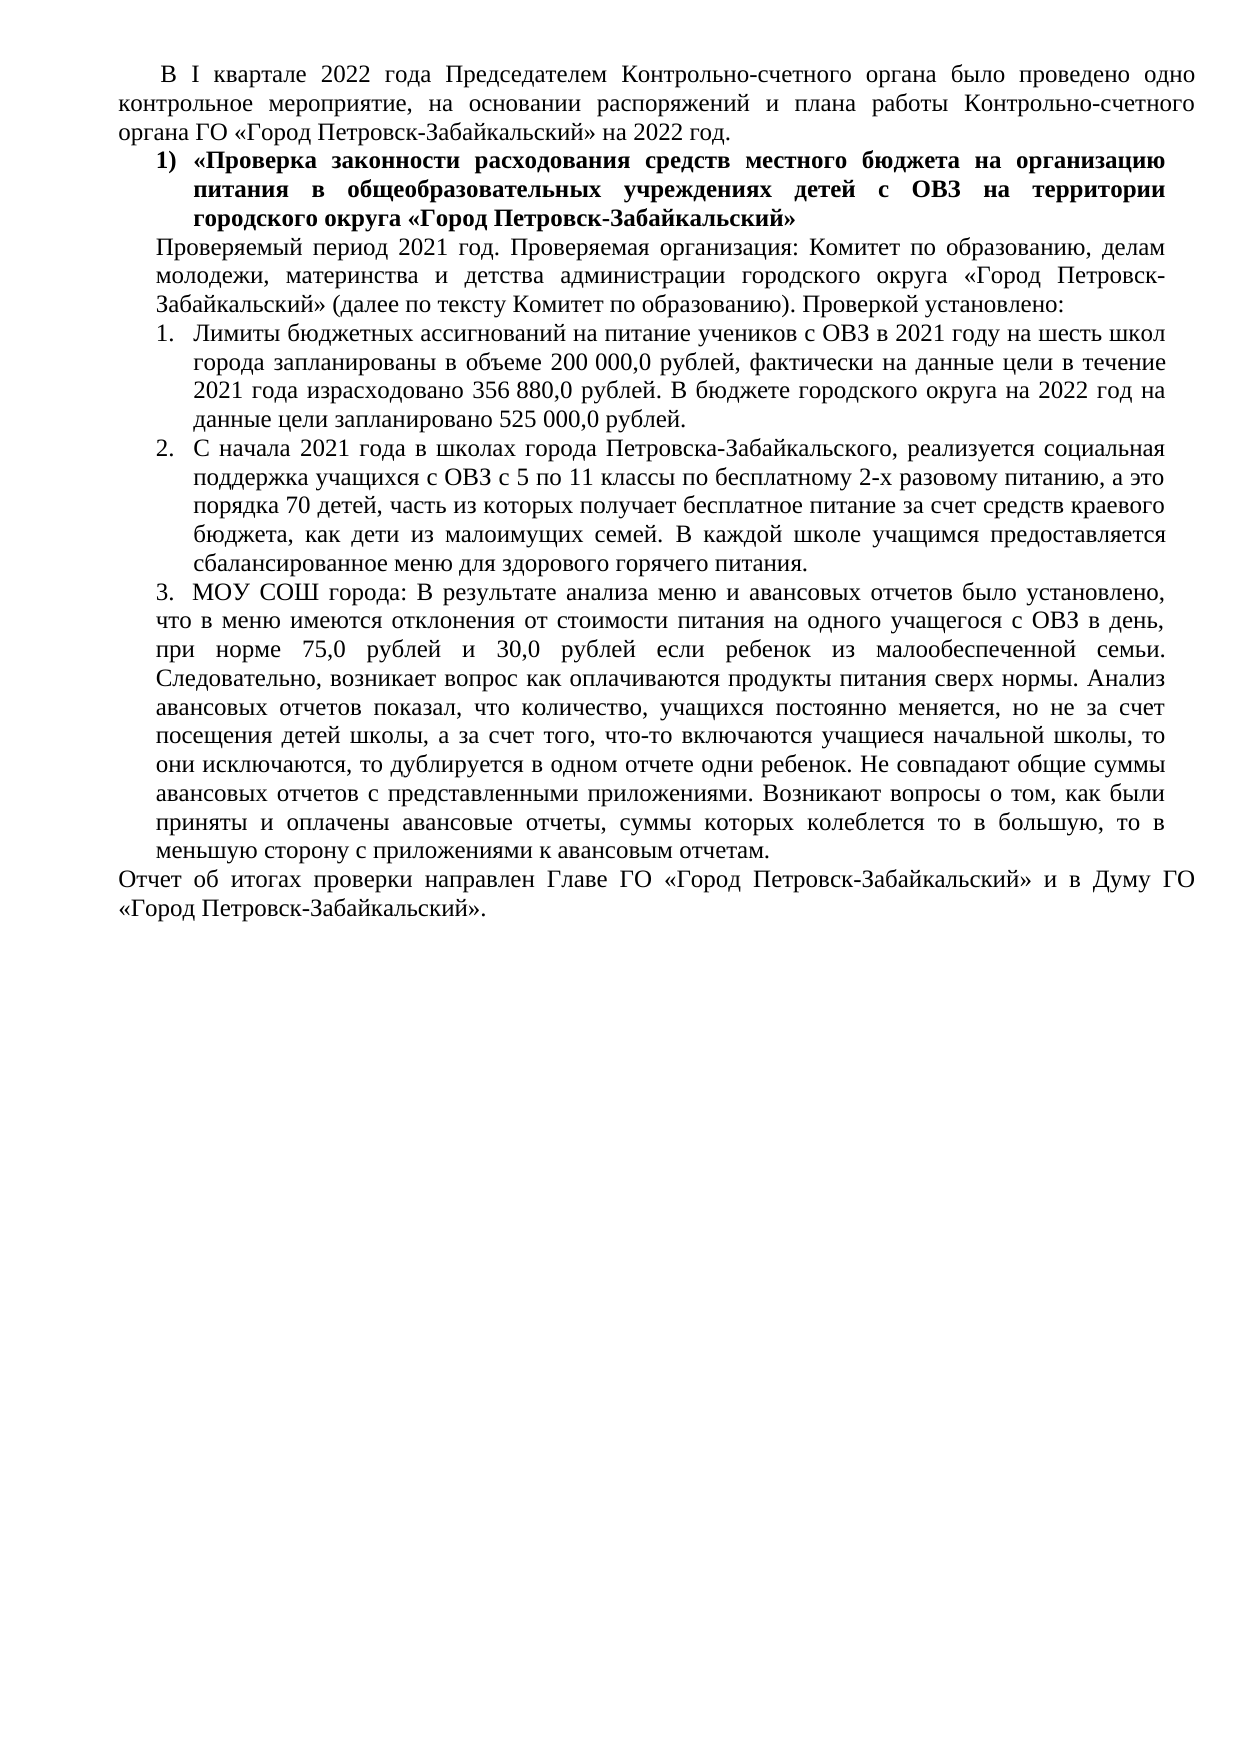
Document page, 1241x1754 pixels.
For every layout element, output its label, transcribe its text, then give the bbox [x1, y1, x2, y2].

list МОУ СОШ города: В результате анализа меню и авансовых отчетов было установлено, что в меню имеются отклонения от стоимости питания на одного учащегося с ОВЗ в день, при норме 75,0 рублей и 30,0 рублей если ребенок из малообеспеченной семьи. Следовательно, возникает вопрос как оплачиваются продукты питания сверх нормы. Анализ авансовых отчетов показал, что количество, учащихся постоянно меняется, но не за счет посещения детей школы, а за счет того, что-то включаются учащиеся начальной школы, то они исключаются, то дублируется в одном отчете одни ребенок. Не совпадают общие суммы авансовых отчетов с представленными приложениями. Возникают вопросы о том, как были приняты и оплачены авансовые отчеты, суммы которых колеблется то в большую, то в меньшую сторону с приложениями к авансовым отчетам. [156, 577, 1167, 864]
list С начала 2021 года в школах города Петровска-Забайкальского, реализуется социальная поддержка учащихся с ОВЗ с 5 по 11 классы по бесплатному 2-х разовому питанию, а это порядка 70 детей, часть из которых получает бесплатное питание за счет средств краевого бюджета, как дети из малоимущих семей. В каждой школе учащимся предоставляется сбалансированное меню для здорового горячего питания. [156, 433, 1167, 577]
list «Проверка законности расходования средств местного бюджета на организацию питания в общеобразовательных учреждениях детей с ОВЗ на территории городского округа «Город Петровск-Забайкальский» [156, 145, 1167, 232]
list Лимиты бюджетных ассигнований на питание учеников с ОВЗ в 2021 году на шесть школ города запланированы в объеме 200 000,0 рублей, фактически на данные цели в течение 2021 года израсходовано 356 880,0 рублей. В бюджете городского округа на 2022 год на данные цели запланировано 525 000,0 рублей. [156, 318, 1167, 433]
text Отчет об итогах проверки направлен Главе ГО «Город Петровск-Забайкальский» и в Думу ГО «Город Петровск-Забайкальский». [118, 864, 1196, 922]
text В I квартале 2022 года Председателем Контрольно-счетного органа было проведено одно контрольное мероприятие, на основании распоряжений и плана работы Контрольно-счетного органа ГО «Город Петровск-Забайкальский» на 2022 год. [118, 59, 1196, 145]
text Проверяемый период 2021 год. Проверяемая организация: Комитет по образованию, делам молодежи, материнства и детства администрации городского округа «Город Петровск-Забайкальский» (далее по тексту Комитет по образованию). Проверкой установлено: [156, 232, 1167, 318]
